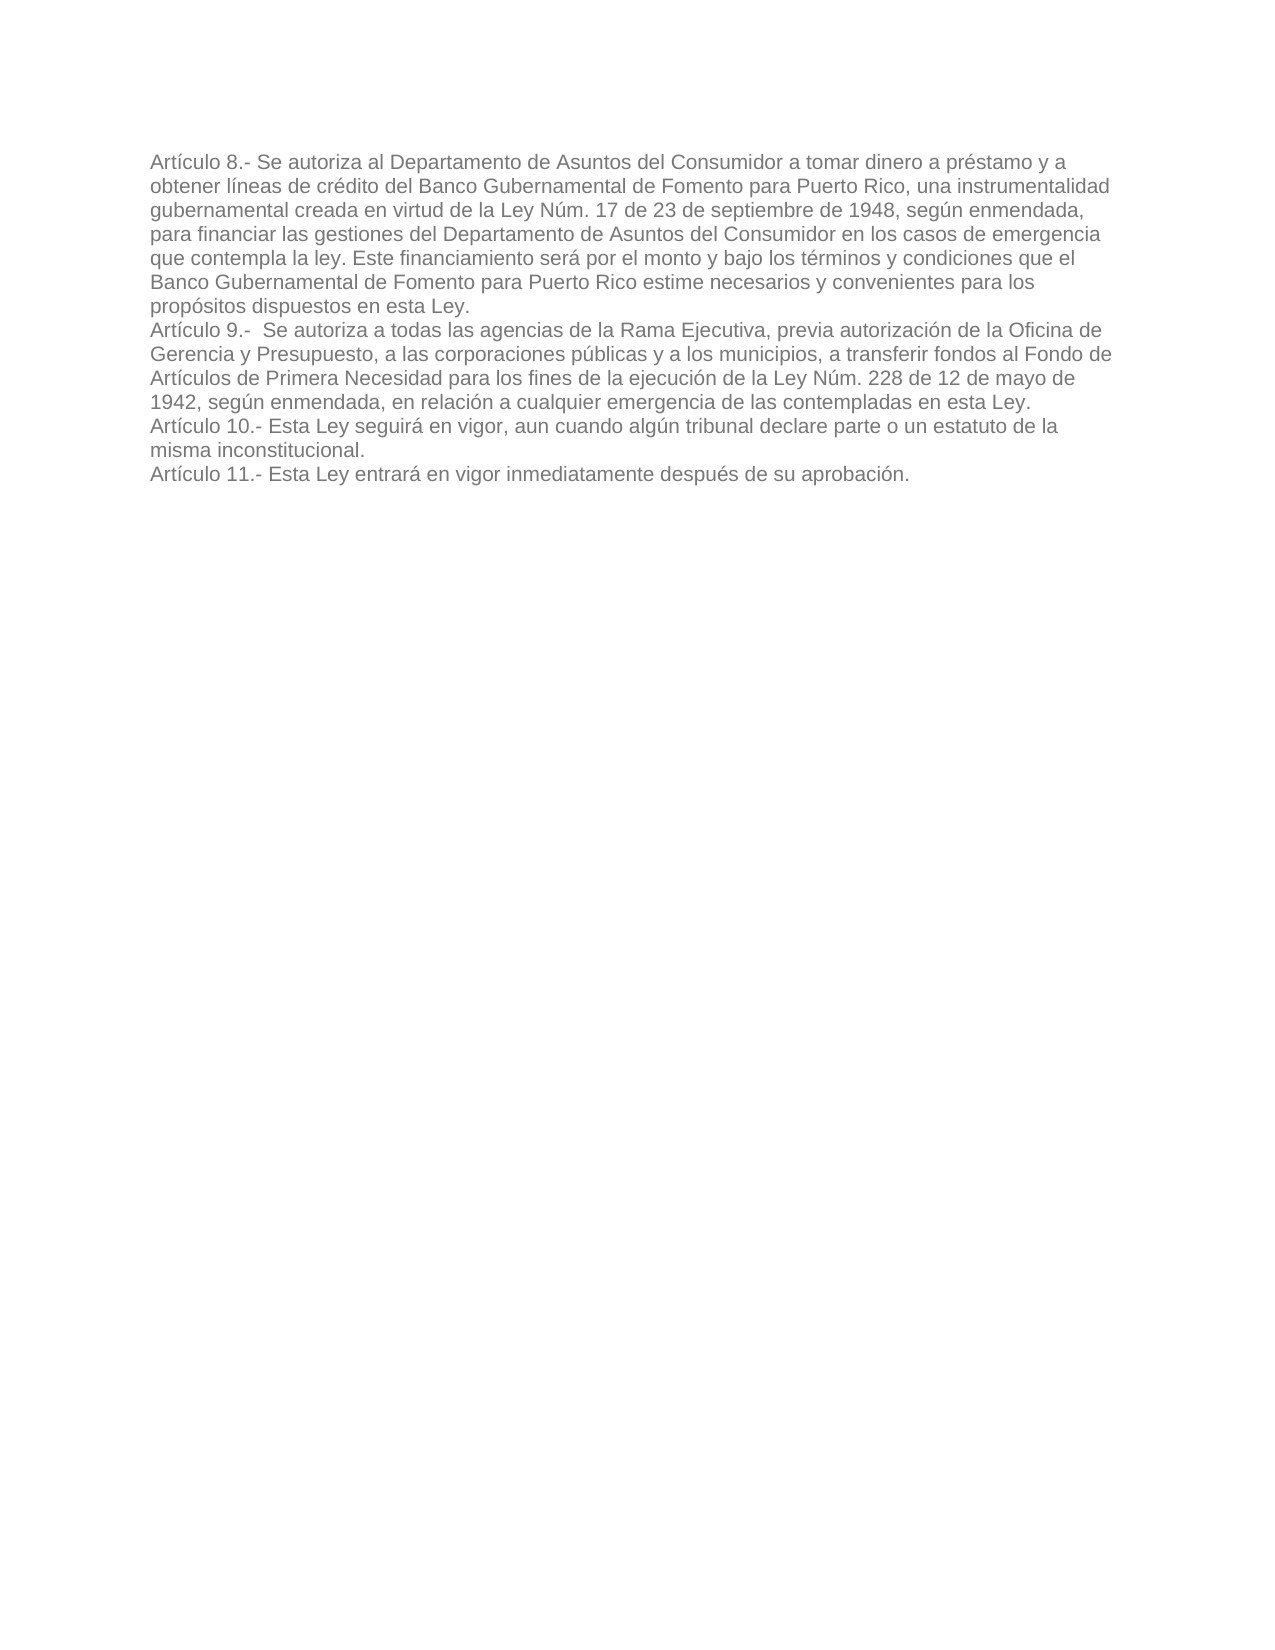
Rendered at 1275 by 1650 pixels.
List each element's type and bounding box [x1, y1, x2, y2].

text [150, 150, 1125, 485]
